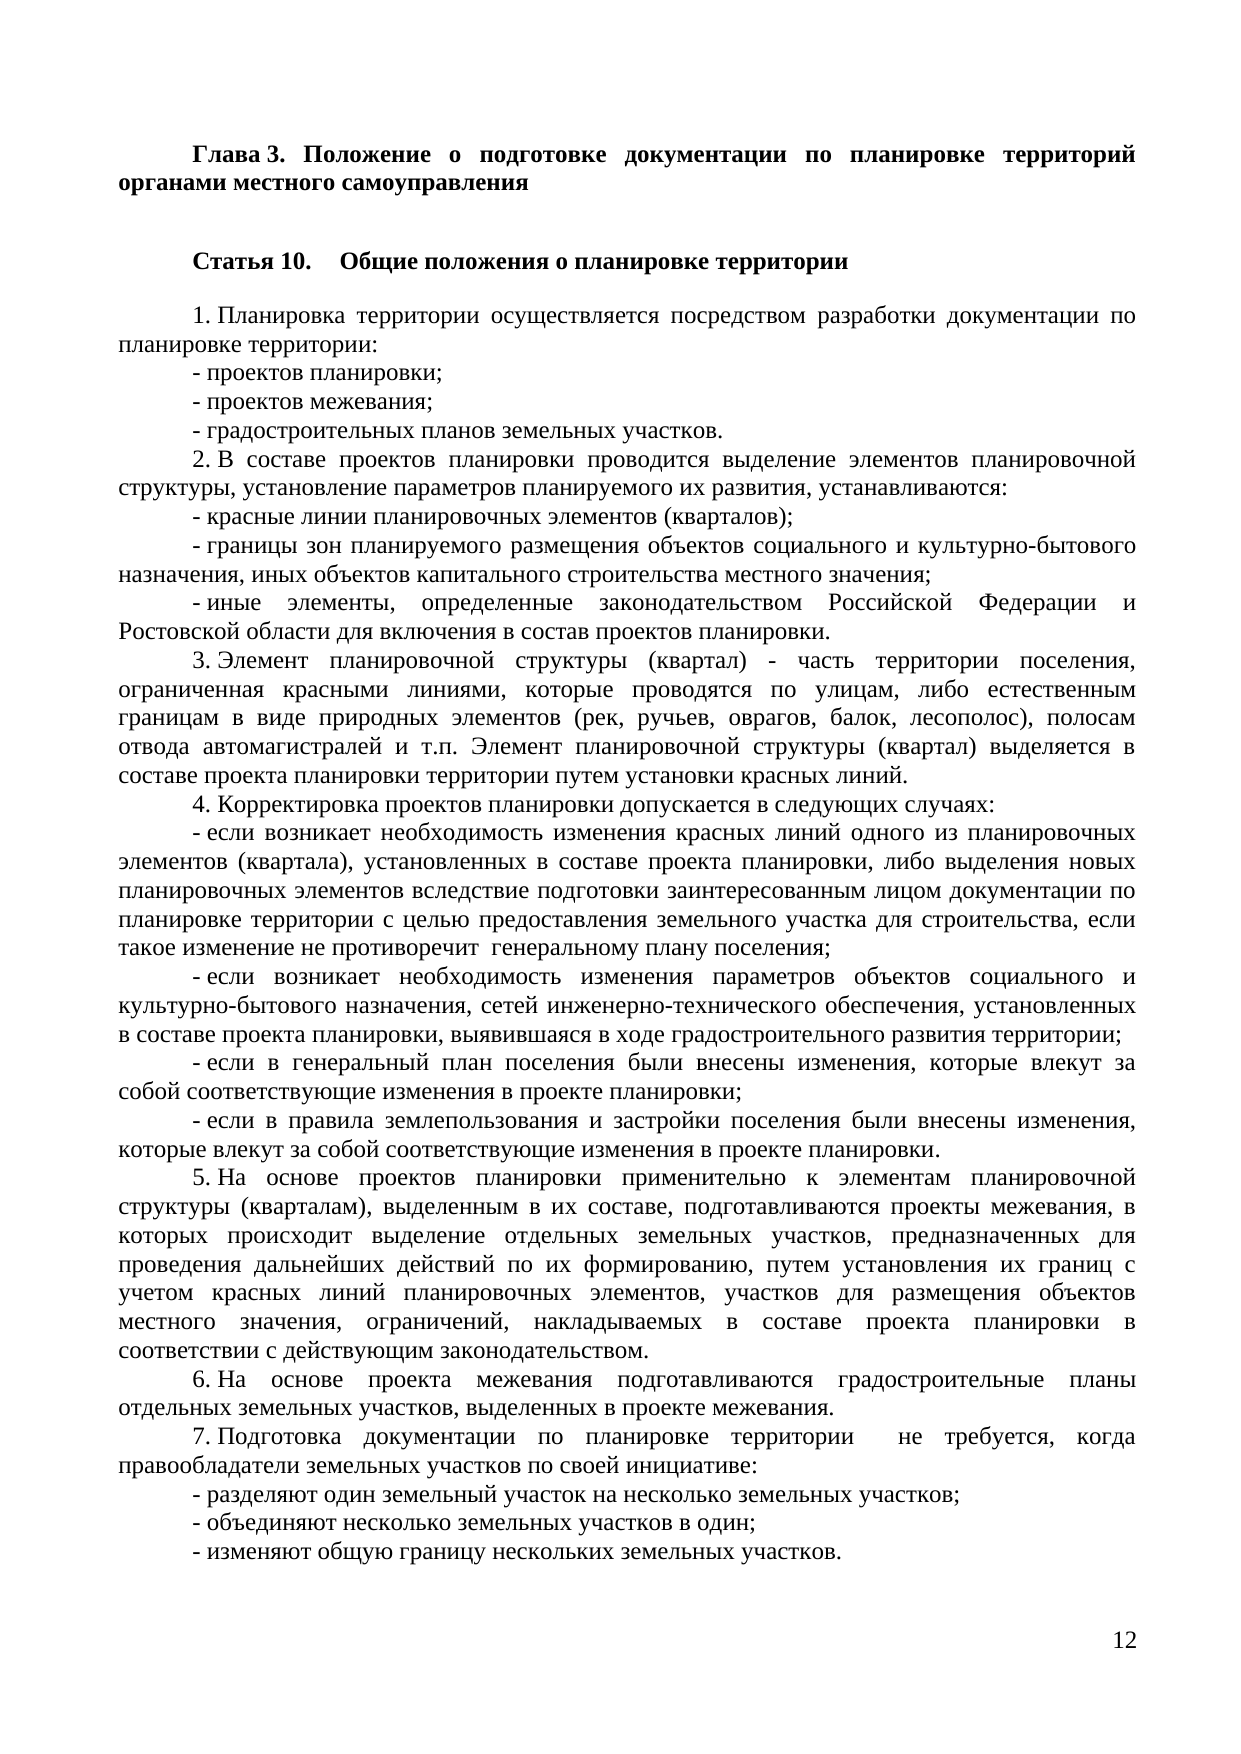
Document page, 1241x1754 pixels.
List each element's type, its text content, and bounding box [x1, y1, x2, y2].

text Статья 10. Общие положения о планировке территории [118, 246, 1137, 275]
text - градостроительных планов земельных участков. [118, 415, 1137, 444]
text - если в генеральный план поселения были внесены изменения, которые влекут за собой соответствующие изменения в проекте планировки; [118, 1047, 1137, 1105]
text - иные элементы, определенные законодательством Российской Федерации и Ростовской области для включения в состав проектов планировки. [118, 587, 1137, 645]
text Глава 3. Положение о подготовке документации по планировке территорий органами местного самоуправления [118, 139, 1137, 196]
text - разделяют один земельный участок на несколько земельных участков; [118, 1479, 1137, 1507]
text - границы зон планируемого размещения объектов социального и культурно-бытового назначения, иных объектов капитального строительства местного значения; [118, 530, 1137, 587]
text 7. Подготовка документации по планировке территории не требуется, когда правообладатели земельных участков по своей инициативе: [118, 1421, 1137, 1479]
text - если возникает необходимость изменения красных линий одного из планировочных элементов (квартала), установленных в составе проекта планировки, либо выделения новых планировочных элементов вследствие подготовки заинтересованным лицом документации по планировке территории с целью предоставления земельного участка для строительства, если такое изменение не противоречит генеральному плану поселения; [118, 817, 1137, 961]
text - красные линии планировочных элементов (кварталов); [118, 501, 1137, 530]
text 2. В составе проектов планировки проводится выделение элементов планировочной структуры, установление параметров планируемого их развития, устанавливаются: [118, 444, 1137, 501]
text 6. На основе проекта межевания подготавливаются градостроительные планы отдельных земельных участков, выделенных в проекте межевания. [118, 1364, 1137, 1421]
text - проектов планировки; [118, 357, 1137, 386]
text - если возникает необходимость изменения параметров объектов социального и культурно-бытового назначения, сетей инженерно-технического обеспечения, установленных в составе проекта планировки, выявившаяся в ходе градостроительного развития территории; [118, 961, 1137, 1047]
text 5. На основе проектов планировки применительно к элементам планировочной структуры (кварталам), выделенным в их составе, подготавливаются проекты межевания, в которых происходит выделение отдельных земельных участков, предназначенных для проведения дальнейших действий по их формированию, путем установления их границ с учетом красных линий планировочных элементов, участков для размещения объектов местного значения, ограничений, накладываемых в составе проекта планировки в соответствии с действующим законодательством. [118, 1162, 1137, 1364]
text 4. Корректировка проектов планировки допускается в следующих случаях: [118, 789, 1137, 817]
text - если в правила землепользования и застройки поселения были внесены изменения, которые влекут за собой соответствующие изменения в проекте планировки. [118, 1105, 1137, 1162]
text 1. Планировка территории осуществляется посредством разработки документации по планировке территории: [118, 300, 1137, 357]
text 3. Элемент планировочной структуры (квартал) - часть территории поселения, ограниченная красными линиями, которые проводятся по улицам, либо естественным границам в виде природных элементов (рек, ручьев, оврагов, балок, лесополос), полосам отвода автомагистралей и т.п. Элемент планировочной структуры (квартал) выделяется в составе проекта планировки территории путем установки красных линий. [118, 645, 1137, 789]
text - проектов межевания; [118, 386, 1137, 415]
text - объединяют несколько земельных участков в один; [118, 1507, 1137, 1536]
text - изменяют общую границу нескольких земельных участков. [118, 1536, 1137, 1565]
